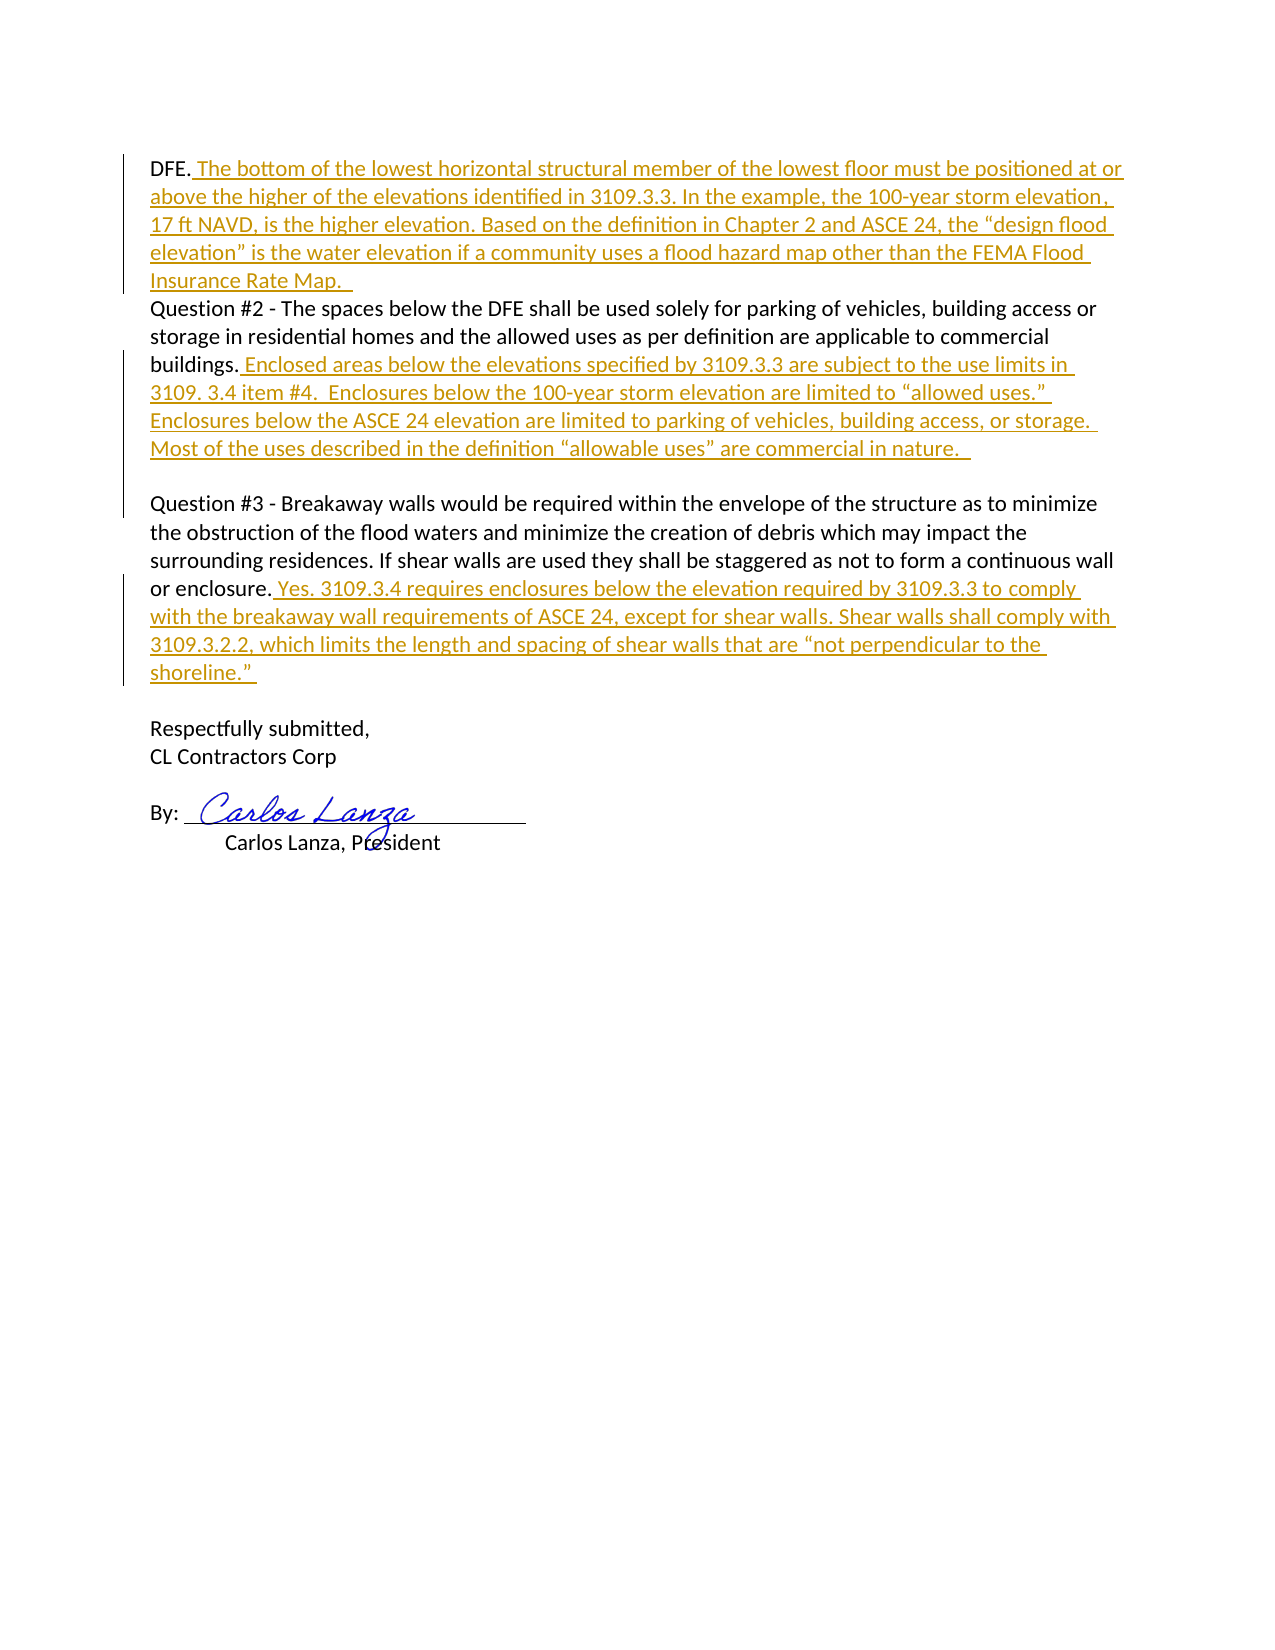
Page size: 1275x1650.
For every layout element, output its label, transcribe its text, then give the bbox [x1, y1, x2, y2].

picture [197, 760, 418, 823]
text the obstruction of the flood waters and minimize the creation of debris which may impact the surrounding residences. If shear walls are used they shall be staggered as not to form a continuous wall or enclosure. [150, 518, 1118, 686]
text Carlos Lanza, President [225, 828, 1125, 856]
text Question #2 - The spaces below the DFE shall be used solely for parking of vehicles, building access or storage in residential homes and the allowed uses as per definition are applicable to commercial buildings. [150, 294, 1099, 462]
text By: [150, 798, 187, 826]
picture [197, 824, 418, 856]
text Respectfully submitted, CL Contractors Corp [150, 714, 376, 770]
text Question #3 - Breakaway walls would be required within the envelope of the structure as to minimize [150, 490, 1125, 518]
text DFE. [150, 154, 1125, 294]
